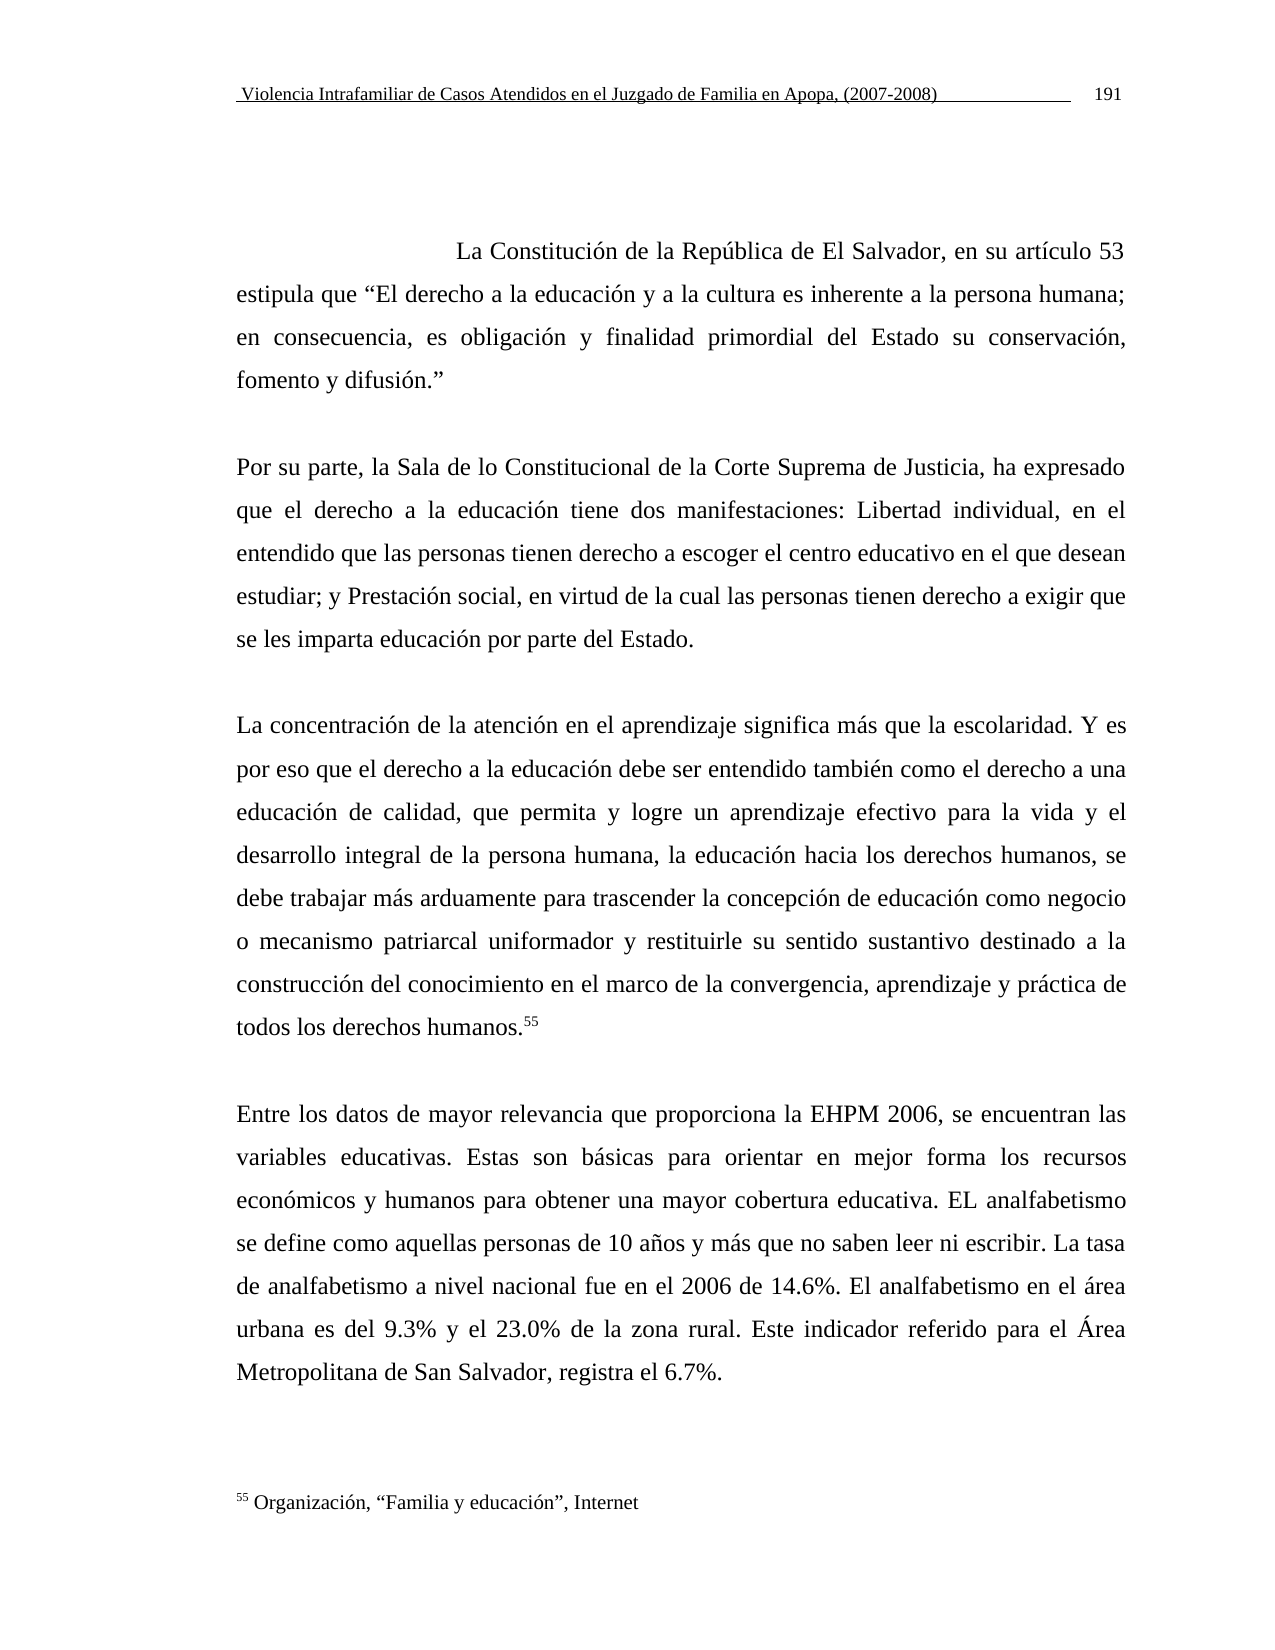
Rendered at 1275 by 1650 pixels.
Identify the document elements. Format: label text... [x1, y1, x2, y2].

text Por su parte, de lo Constitucional de de Justicia, ha expresado que el derecho a la educación tiene dos manifestaciones: Libertad individual, en el entendido que las personas tienen derecho a escoger el centro educativo en el que desean estudiar; y Prestación social, en virtud de la cual las personas tienen derecho a exigir que se les imparta educación por parte del Estado. [236, 452, 1127, 653]
text de de El Salvador, en su artículo 53 estipula que “El derecho a la educación y a la cultura es inherente a la persona humana; en consecuencia, es obligación y finalidad primordial del Estado su conservación, fomento y difusión.” [236, 236, 1127, 394]
text La concentración de la atención en el aprendizaje significa más que la escolaridad. Y es por eso que el derecho a la educación debe ser entendido también como el derecho a una educación de calidad, que permita y logre un aprendizaje efectivo para la vida y el desarrollo integral de la persona humana, la educación hacia los derechos humanos, se debe trabajar más arduamente para trascender la concepción de educación como negocio o mecanismo patriarcal uniformador y restituirle su sentido sustantivo destinado a la construcción del conocimiento en el marco de la convergencia, aprendizaje y práctica de todos los derechos humanos. [236, 711, 1127, 1041]
text Entre los datos de mayor relevancia que proporciona 2006, se encuentran las variables educativas. Estas son básicas para orientar en mejor forma los recursos económicos y humanos para obtener una mayor cobertura educativa. EL analfabetismo se define como aquellas personas de 10 años y más que no saben leer ni escribir. La tasa de analfabetismo a nivel nacional fue en el 2006 de 14.6%. El analfabetismo en el área urbana es del 9.3% y el 23.0% de la zona rural. Este indicador referido para el Área Metropolitana de San Salvador, registra el 6.7%. [236, 1099, 1127, 1386]
